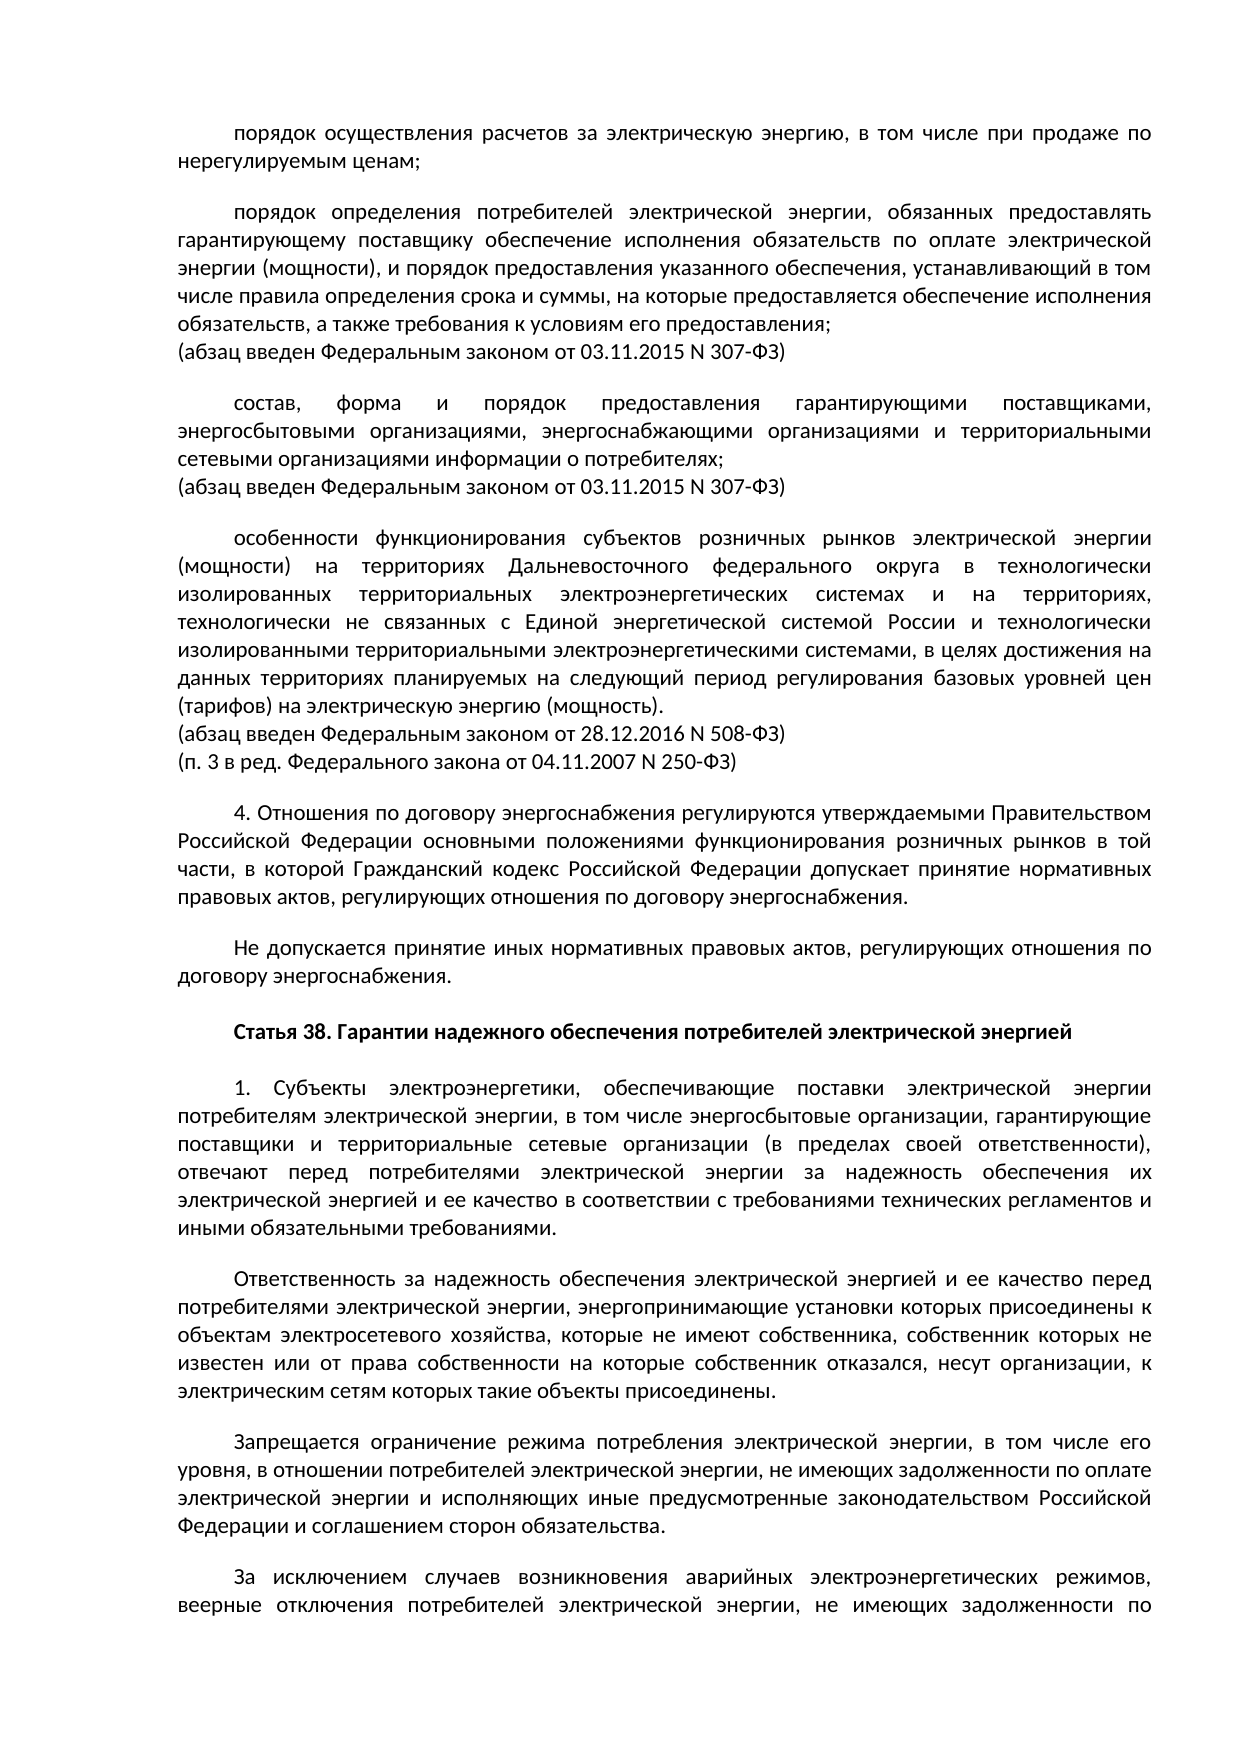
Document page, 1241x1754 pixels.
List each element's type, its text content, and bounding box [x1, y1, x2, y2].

text особенности функционирования субъектов розничных рынков электрической энергии (мощности) на территориях Дальневосточного федерального округа в технологически изолированных территориальных электроэнергетических системах и на территориях, технологически не связанных с Единой энергетической системой России и технологически изолированными территориальными электроэнергетическими системами, в целях достижения на данных территориях планируемых на следующий период регулирования базовых уровней цен (тарифов) на электрическую энергию (мощность). [177, 523, 1152, 719]
text (п. 3 в ред. Федерального закона от 04.11.2007 N 250-ФЗ) [177, 747, 1152, 775]
text (абзац введен Федеральным законом от 03.11.2015 N 307-ФЗ) [177, 472, 1152, 500]
text порядок осуществления расчетов за электрическую энергию, в том числе при продаже по нерегулируемым ценам; [177, 118, 1152, 174]
text 4. Отношения по договору энергоснабжения регулируются утверждаемыми Правительством Российской Федерации основными положениями функционирования розничных рынков в той части, в которой Гражданский кодекс Российской Федерации допускает принятие нормативных правовых актов, регулирующих отношения по договору энергоснабжения. [177, 798, 1152, 910]
text Ответственность за надежность обеспечения электрической энергией и ее качество перед потребителями электрической энергии, энергопринимающие установки которых присоединены к объектам электросетевого хозяйства, которые не имеют собственника, собственник которых не известен или от права собственности на которые собственник отказался, несут организации, к электрическим сетям которых такие объекты присоединены. [177, 1264, 1152, 1404]
text (абзац введен Федеральным законом от 03.11.2015 N 307-ФЗ) [177, 337, 1152, 365]
text Запрещается ограничение режима потребления электрической энергии, в том числе его уровня, в отношении потребителей электрической энергии, не имеющих задолженности по оплате электрической энергии и исполняющих иные предусмотренные законодательством Российской Федерации и соглашением сторон обязательства. [177, 1427, 1152, 1539]
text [177, 1562, 1152, 1618]
text 1. Субъекты электроэнергетики, обеспечивающие поставки электрической энергии потребителям электрической энергии, в том числе энергосбытовые организации, гарантирующие поставщики и территориальные сетевые организации (в пределах своей ответственности), отвечают перед потребителями электрической энергии за надежность обеспечения их электрической энергией и ее качество в соответствии с требованиями технических регламентов и иными обязательными требованиями. [177, 1073, 1152, 1241]
title Статья 38. Гарантии надежного обеспечения потребителей электрической энергией [177, 1017, 1152, 1045]
text Не допускается принятие иных нормативных правовых актов, регулирующих отношения по договору энергоснабжения. [177, 933, 1152, 989]
text порядок определения потребителей электрической энергии, обязанных предоставлять гарантирующему поставщику обеспечение исполнения обязательств по оплате электрической энергии (мощности), и порядок предоставления указанного обеспечения, устанавливающий в том числе правила определения срока и суммы, на которые предоставляется обеспечение исполнения обязательств, а также требования к условиям его предоставления; [177, 197, 1152, 337]
text (абзац введен Федеральным законом от 28.12.2016 N 508-ФЗ) [177, 719, 1152, 747]
text состав, форма и порядок предоставления гарантирующими поставщиками, энергосбытовыми организациями, энергоснабжающими организациями и территориальными сетевыми организациями информации о потребителях; [177, 388, 1152, 472]
